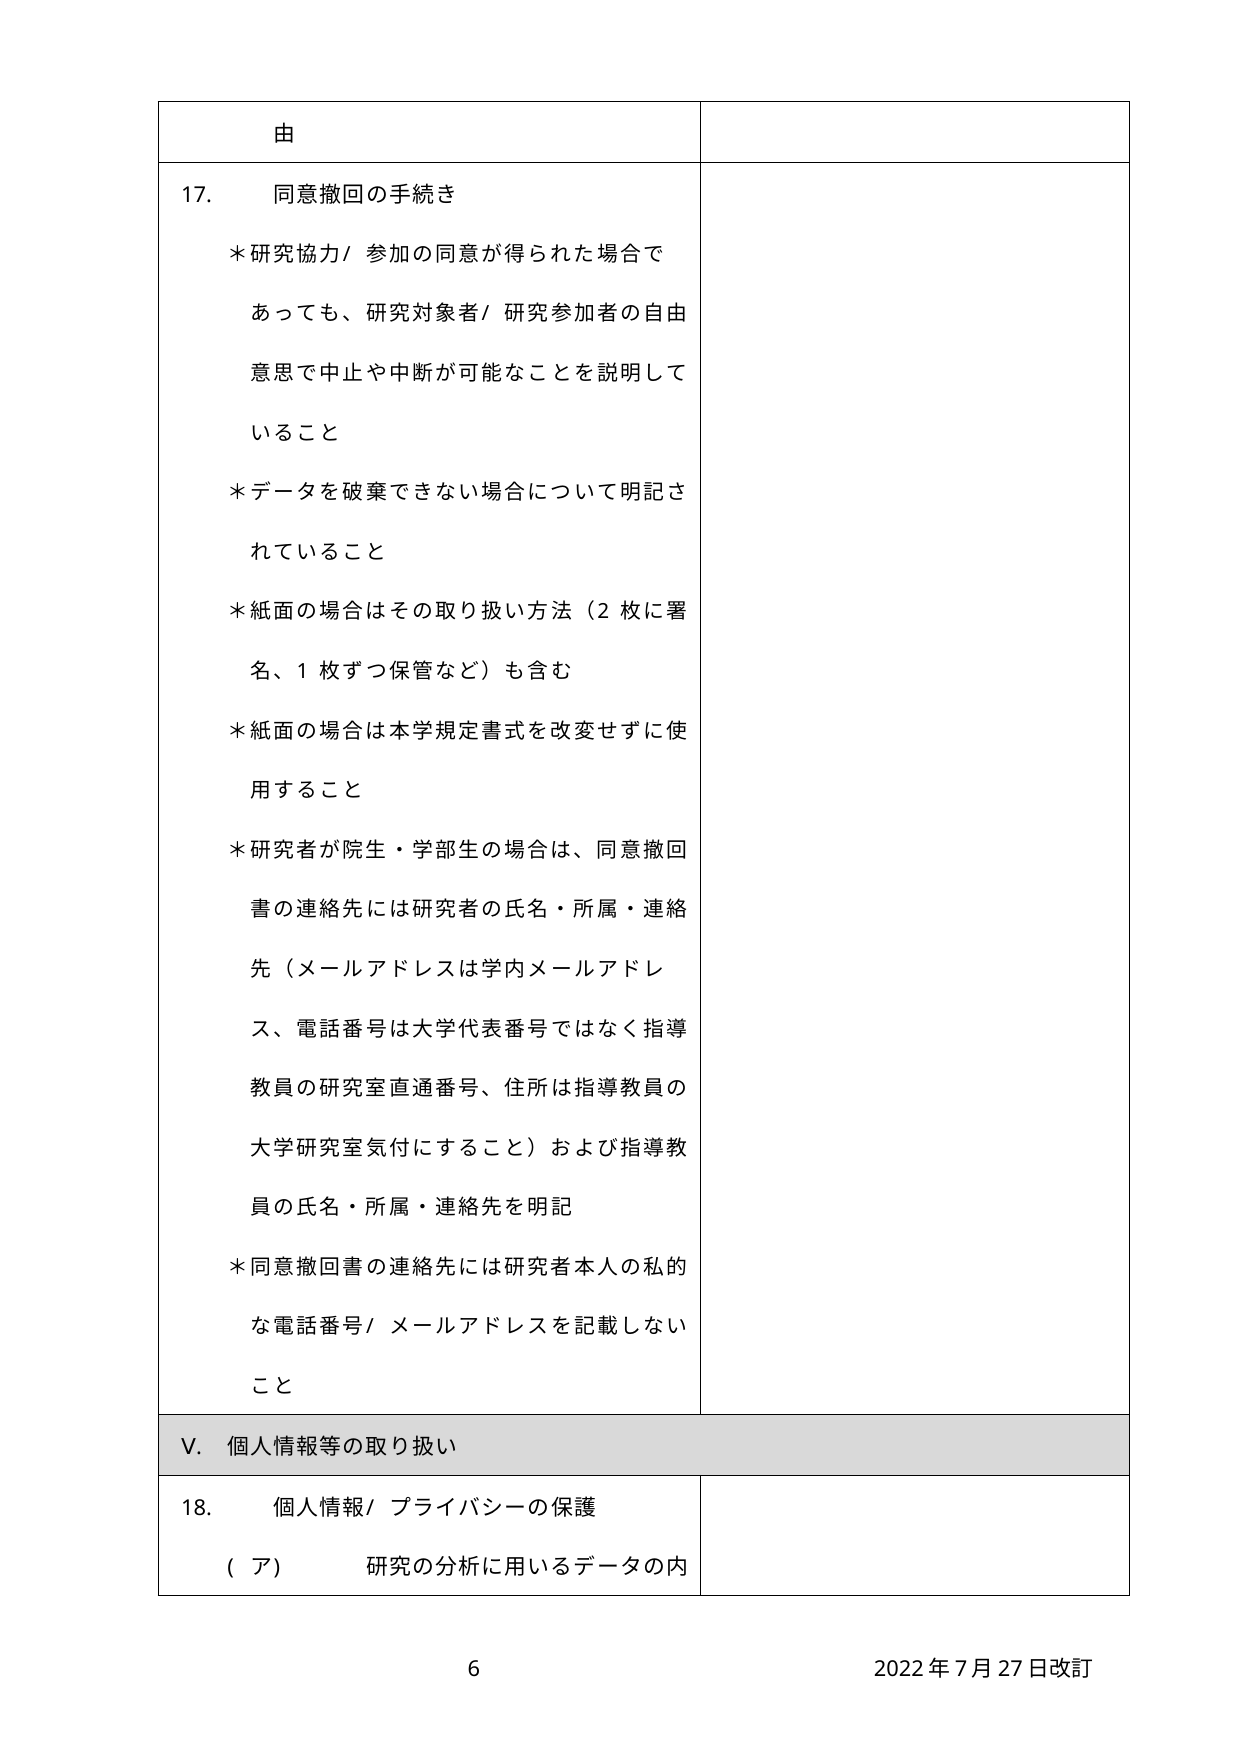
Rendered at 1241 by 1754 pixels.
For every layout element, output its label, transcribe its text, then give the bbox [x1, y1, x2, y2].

table_cell [701, 1476, 1129, 1595]
table_cell Ⅴ. 個人情報等の取り扱い [159, 1415, 1129, 1475]
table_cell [159, 102, 700, 162]
table_cell [701, 102, 1129, 162]
table_cell [701, 163, 1129, 1414]
table_cell 同意撤回の手続き ＊研究協力/参加の同意が得られた場合であっても、研究対象者/研究参加者の自由意思で中止や中断が可能なことを説明していること ＊データを破棄できない場合について明記されていること ＊紙面の場合はその取り扱い方法（2枚に署名、1枚ずつ保管など）も含む ＊紙面の場合は本学規定書式を改変せずに使用すること ＊研究者が院生・学部生の場合は、同意撤回書の連絡先には研究者の氏名・所属・連絡先（メールアドレスは学内メールアドレス、電話番号は大学代表番号ではなく指導教員の研究室直通番号、住所は指導教員の大学研究室気付にすること）および指導教員の氏名・所属・連絡先を明記 ＊同意撤回書の連絡先には研究者本人の私的な電話番号/メールアドレスを記載しないこと [159, 163, 700, 1414]
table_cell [159, 1476, 700, 1595]
